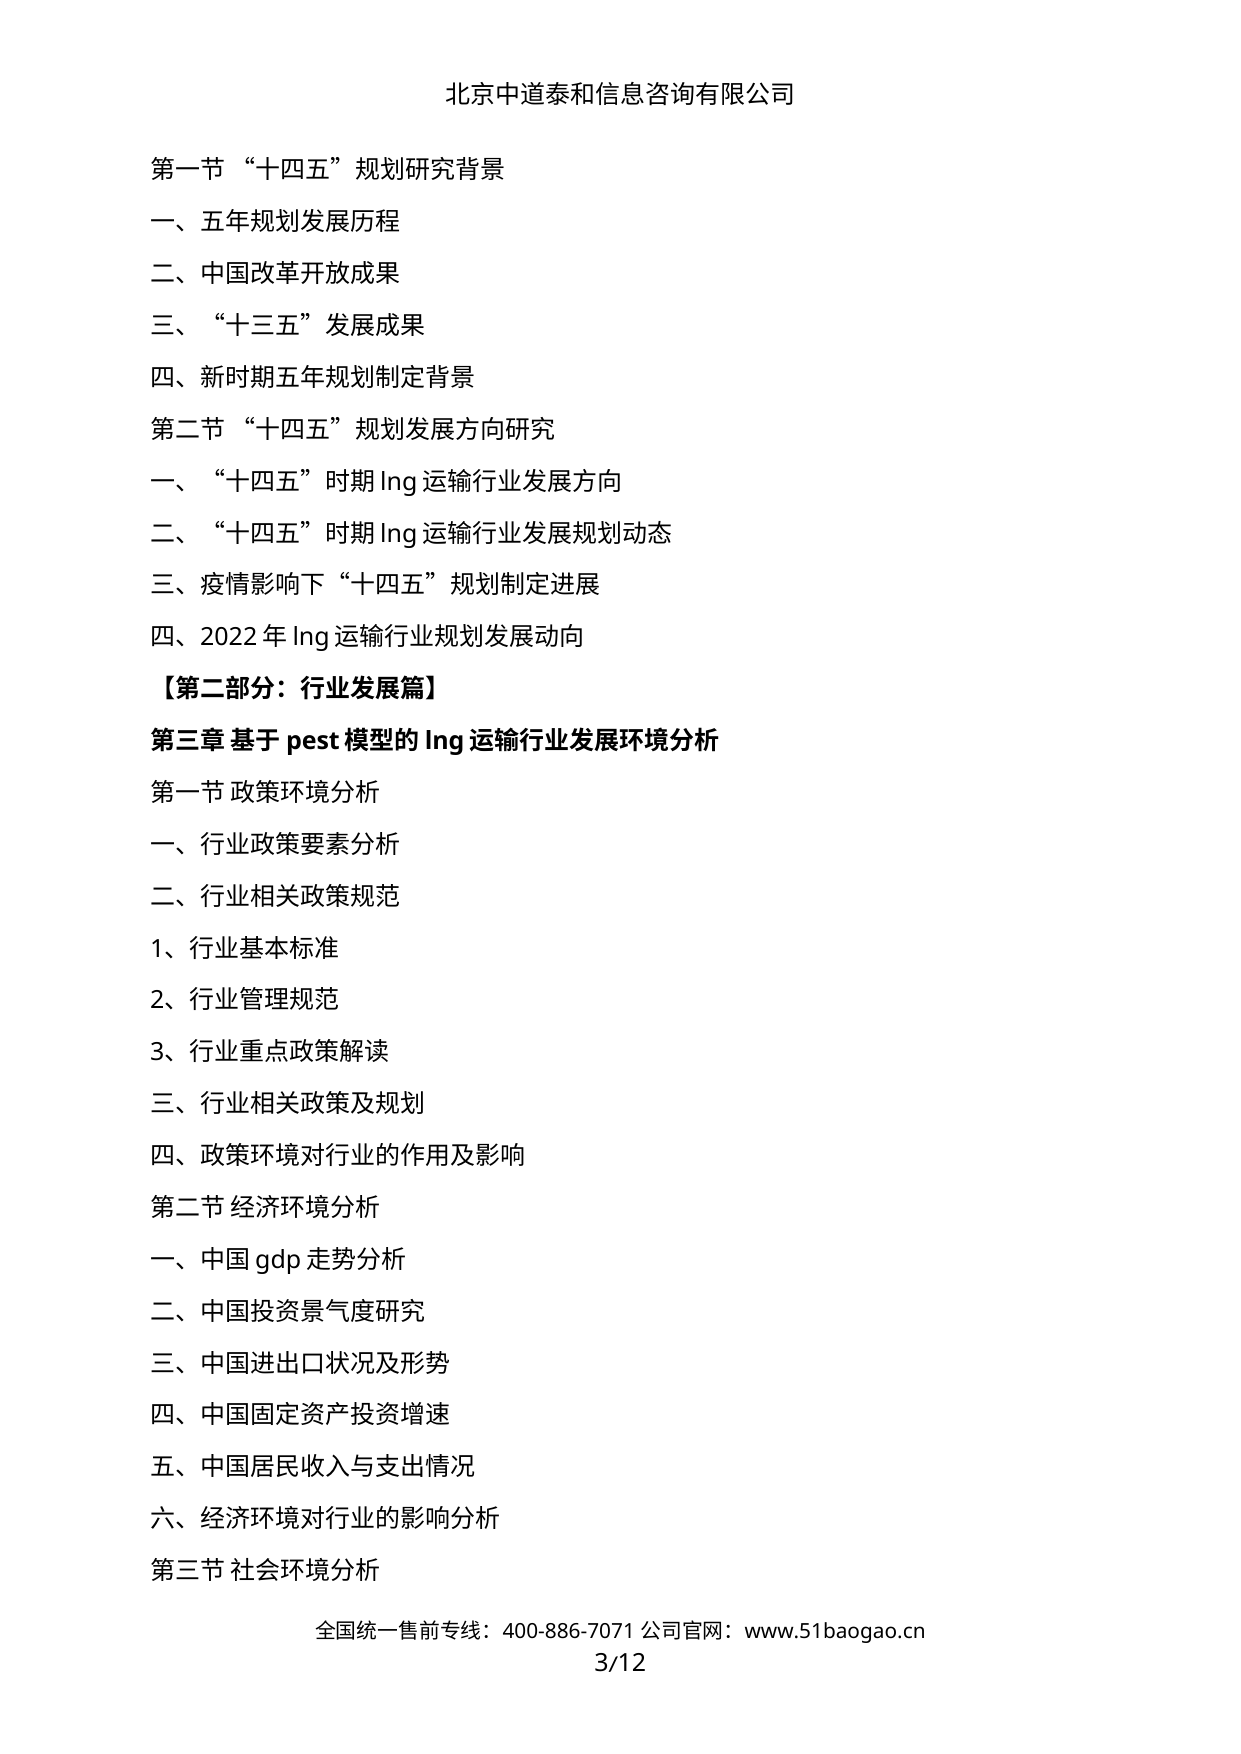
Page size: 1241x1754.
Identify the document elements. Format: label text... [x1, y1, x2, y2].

text 二、中国投资景气度研究 [150, 1291, 1090, 1327]
text 第一节 “十四五”规划研究背景 [150, 150, 1090, 186]
text 第三章 基于pest模型的lng运输行业发展环境分析 [150, 721, 1090, 757]
text 一、行业政策要素分析 [150, 824, 1090, 861]
text 一、“十四五”时期lng运输行业发展方向 [150, 461, 1090, 497]
text 四、中国固定资产投资增速 [150, 1395, 1090, 1431]
text 二、“十四五”时期lng运输行业发展规划动态 [150, 513, 1090, 549]
text 二、行业相关政策规范 [150, 876, 1090, 912]
text 第三节 社会环境分析 [150, 1551, 1090, 1587]
text 一、五年规划发展历程 [150, 202, 1090, 238]
text 3、行业重点政策解读 [150, 1032, 1090, 1068]
text 六、经济环境对行业的影响分析 [150, 1499, 1090, 1535]
text 二、中国改革开放成果 [150, 254, 1090, 290]
text 一、中国gdp走势分析 [150, 1239, 1090, 1276]
text 2、行业管理规范 [150, 980, 1090, 1016]
text 三、行业相关政策及规划 [150, 1084, 1090, 1120]
text 三、中国进出口状况及形势 [150, 1343, 1090, 1379]
text 1、行业基本标准 [150, 928, 1090, 964]
text 三、疫情影响下“十四五”规划制定进展 [150, 565, 1090, 601]
text 第二节 “十四五”规划发展方向研究 [150, 409, 1090, 446]
text 【第二部分：行业发展篇】 [150, 669, 1090, 705]
text 四、2022年lng运输行业规划发展动向 [150, 617, 1090, 653]
text 第二节 经济环境分析 [150, 1187, 1090, 1224]
text 三、“十三五”发展成果 [150, 306, 1090, 342]
text 五、中国居民收入与支出情况 [150, 1447, 1090, 1483]
text 四、政策环境对行业的作用及影响 [150, 1136, 1090, 1172]
text 四、新时期五年规划制定背景 [150, 357, 1090, 394]
text 第一节 政策环境分析 [150, 772, 1090, 809]
